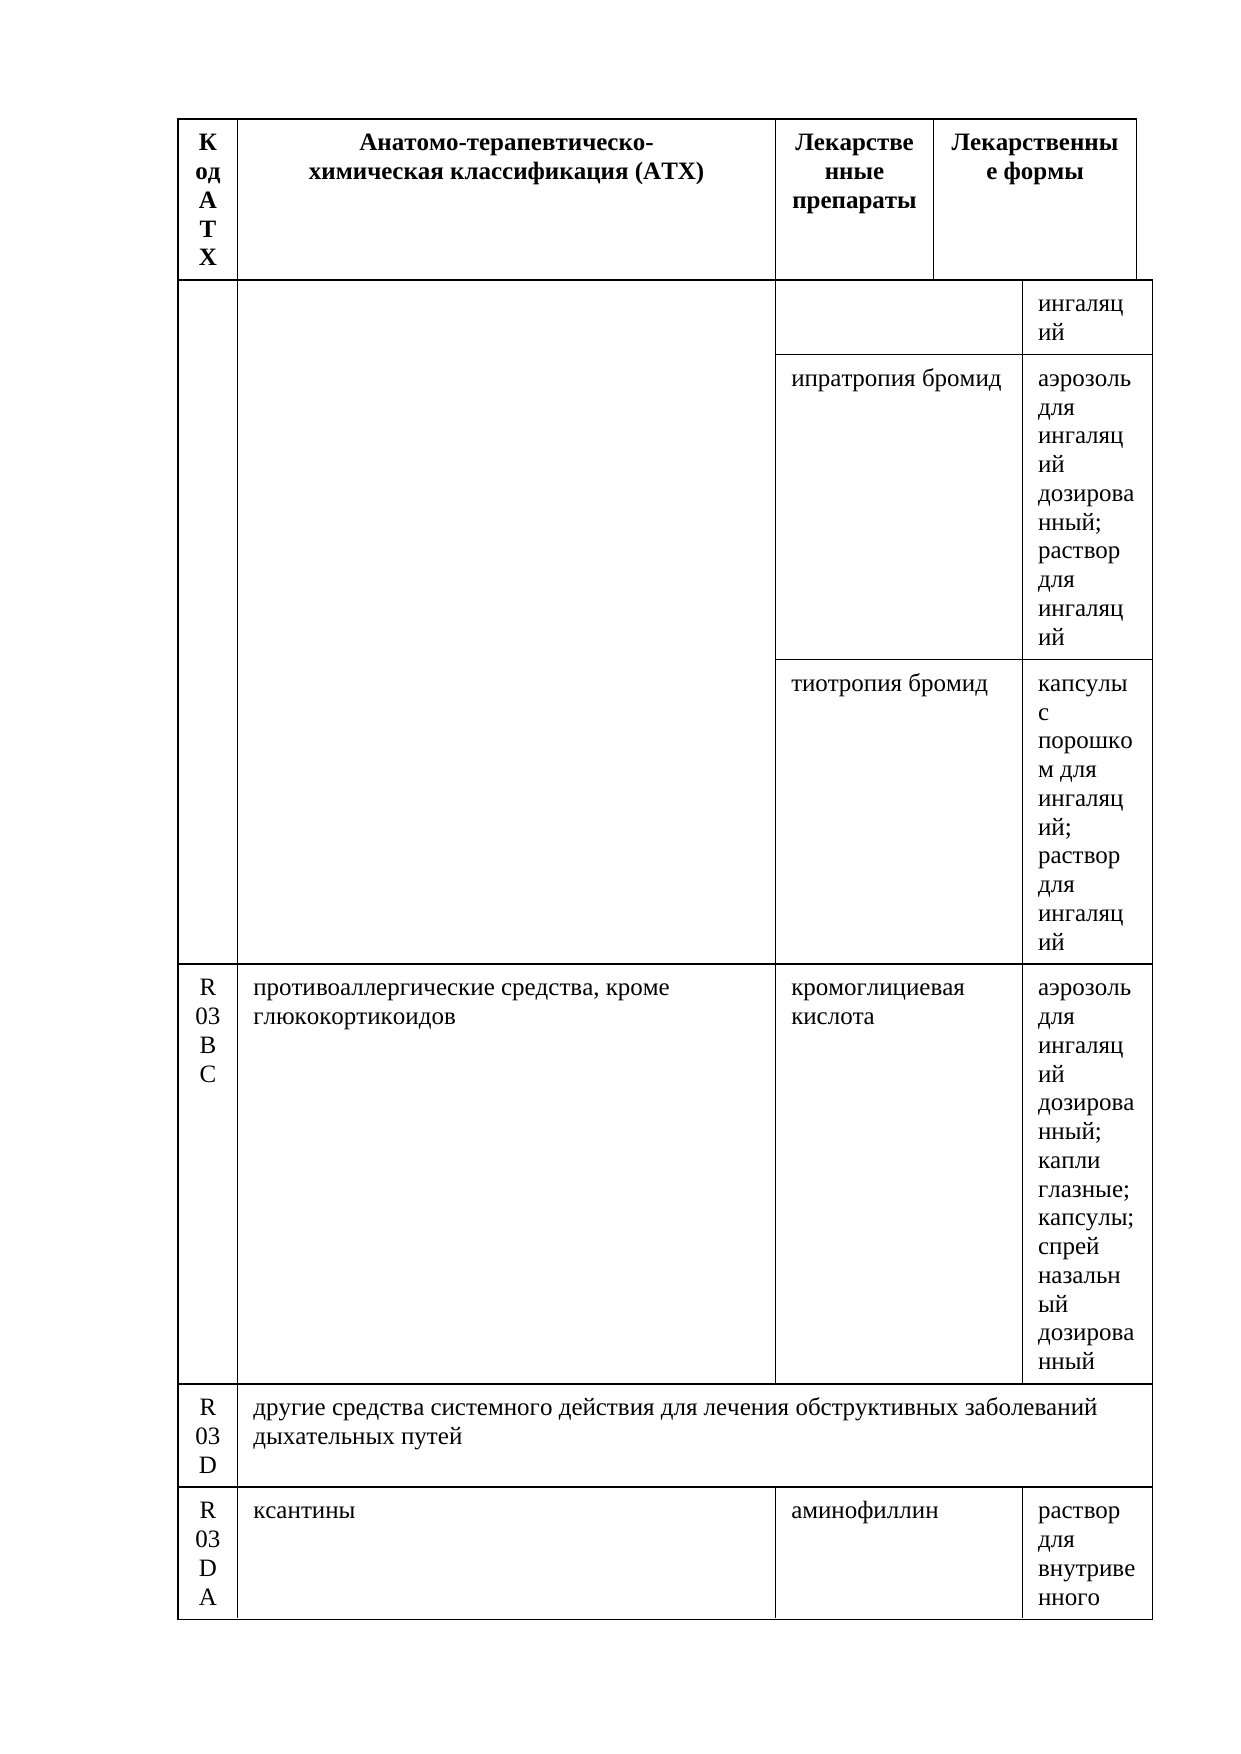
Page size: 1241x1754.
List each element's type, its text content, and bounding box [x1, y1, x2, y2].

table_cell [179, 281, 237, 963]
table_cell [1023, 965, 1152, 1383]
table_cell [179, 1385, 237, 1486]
table_header Анатомо-терапевтическо- химическая классификация (АТХ) [238, 120, 775, 279]
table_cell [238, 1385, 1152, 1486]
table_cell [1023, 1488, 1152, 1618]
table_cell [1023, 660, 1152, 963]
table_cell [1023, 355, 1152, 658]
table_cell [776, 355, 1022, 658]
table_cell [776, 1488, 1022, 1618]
table_header Лекарственные препараты [776, 120, 933, 279]
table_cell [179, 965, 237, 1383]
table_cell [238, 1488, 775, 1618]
table_header Код АТХ [179, 120, 237, 279]
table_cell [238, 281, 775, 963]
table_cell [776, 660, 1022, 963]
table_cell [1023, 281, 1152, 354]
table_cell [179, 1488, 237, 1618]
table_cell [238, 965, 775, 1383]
table_header Лекарственные формы [934, 120, 1136, 279]
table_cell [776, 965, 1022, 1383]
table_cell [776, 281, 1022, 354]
